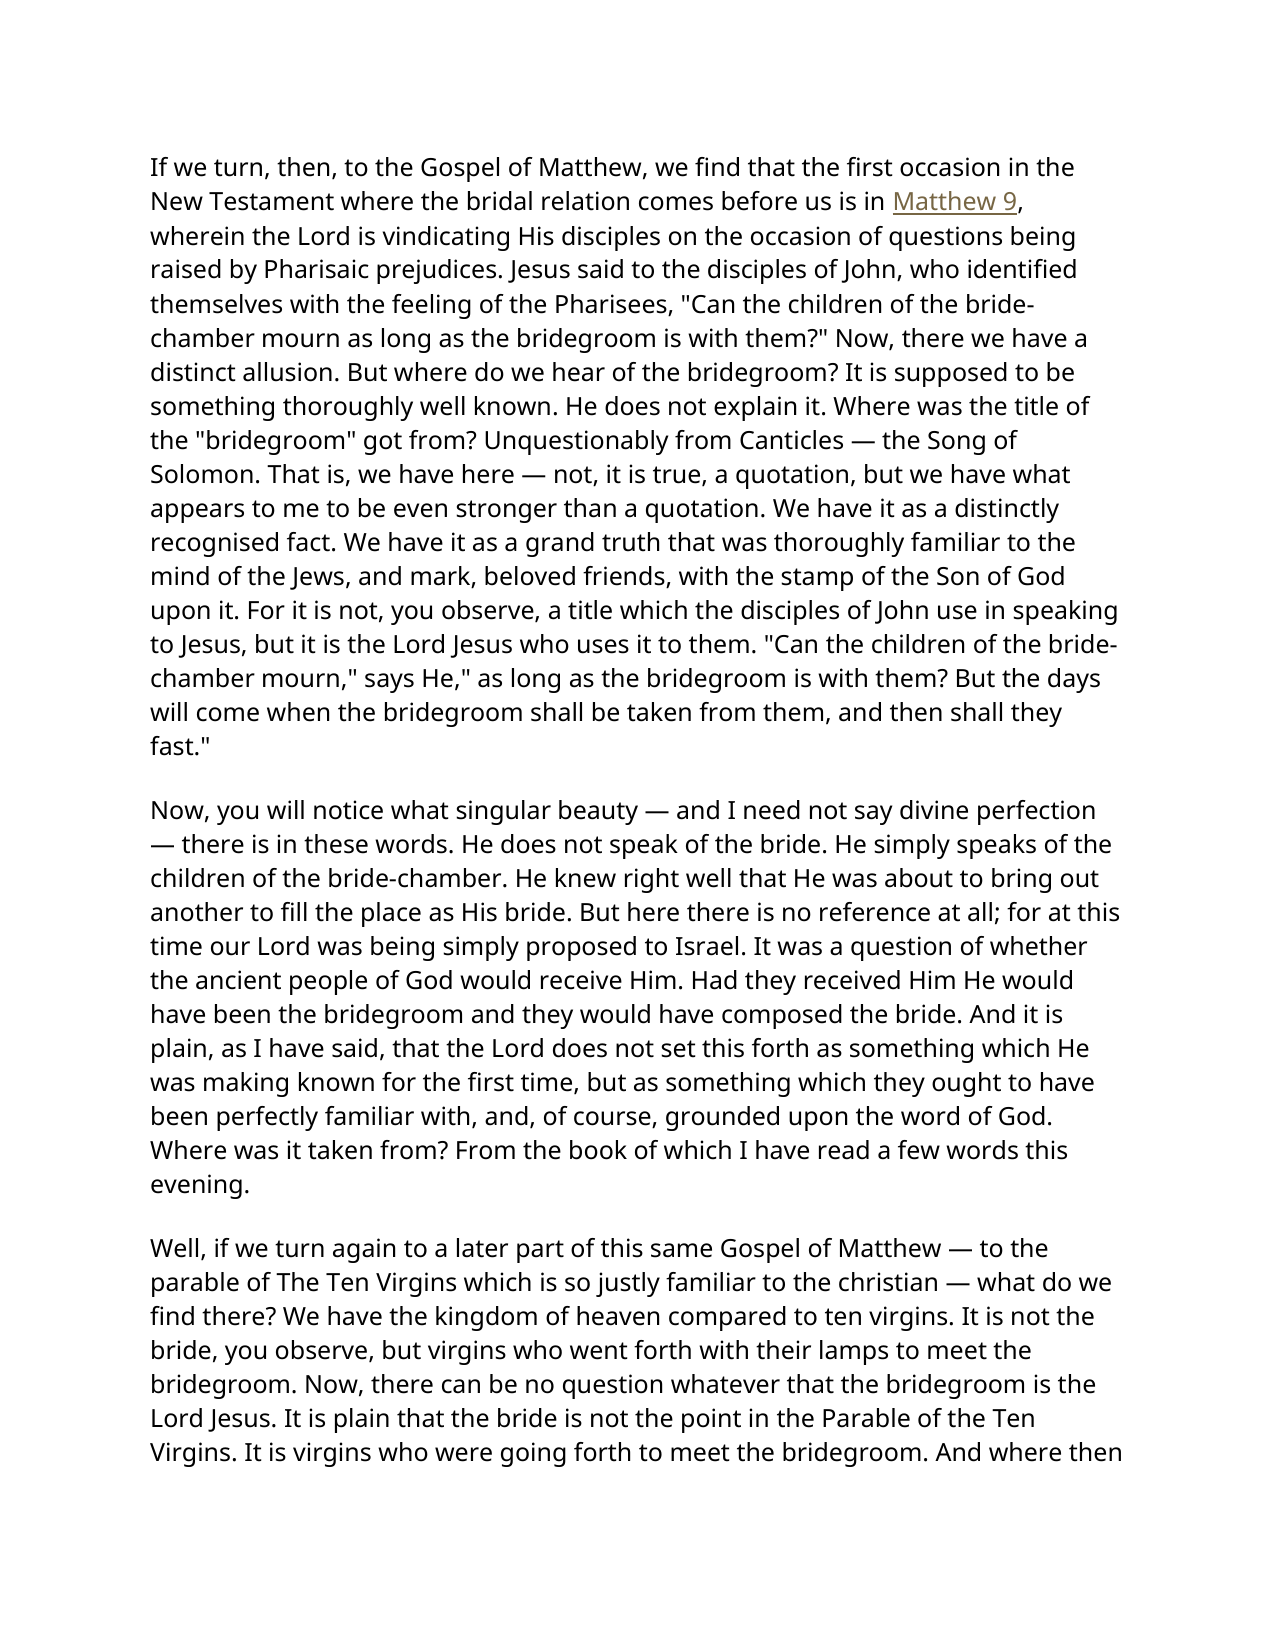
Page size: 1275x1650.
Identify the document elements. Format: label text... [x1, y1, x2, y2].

text If we turn, then, to the Gospel of Matthew, we find that the first occasion in the New Testament where the bridal relation comes before us is in Matthew 9, wherein the Lord is vindicating His disciples on the occasion of questions being raised by Pharisaic prejudices. Jesus said to the disciples of John, who identified themselves with the feeling of the Pharisees, "Can the children of the bride-chamber mourn as long as the bridegroom is with them?" Now, there we have a distinct allusion. But where do we hear of the bridegroom? It is supposed to be something thoroughly well known. He does not explain it. Where was the title of the "bridegroom" got from? Unquestionably from Canticles — the Song of Solomon. That is, we have here — not, it is true, a quotation, but we have what appears to me to be even stronger than a quotation. We have it as a distinctly recognised fact. We have it as a grand truth that was thoroughly familiar to the mind of the Jews, and mark, beloved friends, with the stamp of the Son of God upon it. For it is not, you observe, a title which the disciples of John use in speaking to Jesus, but it is the Lord Jesus who uses it to them. "Can the children of the bride-chamber mourn," says He," as long as the bridegroom is with them? But the days will come when the bridegroom shall be taken from them, and then shall they fast." [150, 150, 1125, 763]
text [150, 1230, 1125, 1469]
text Now, you will notice what singular beauty — and I need not say divine perfection — there is in these words. He does not speak of the bride. He simply speaks of the children of the bride-chamber. He knew right well that He was about to bring out another to fill the place as His bride. But here there is no reference at all; for at this time our Lord was being simply proposed to Israel. It was a question of whether the ancient people of God would receive Him. Had they received Him He would have been the bridegroom and they would have composed the bride. And it is plain, as I have said, that the Lord does not set this forth as something which He was making known for the first time, but as something which they ought to have been perfectly familiar with, and, of course, grounded upon the word of God. Where was it taken from? From the book of which I have read a few words this evening. [150, 792, 1125, 1201]
